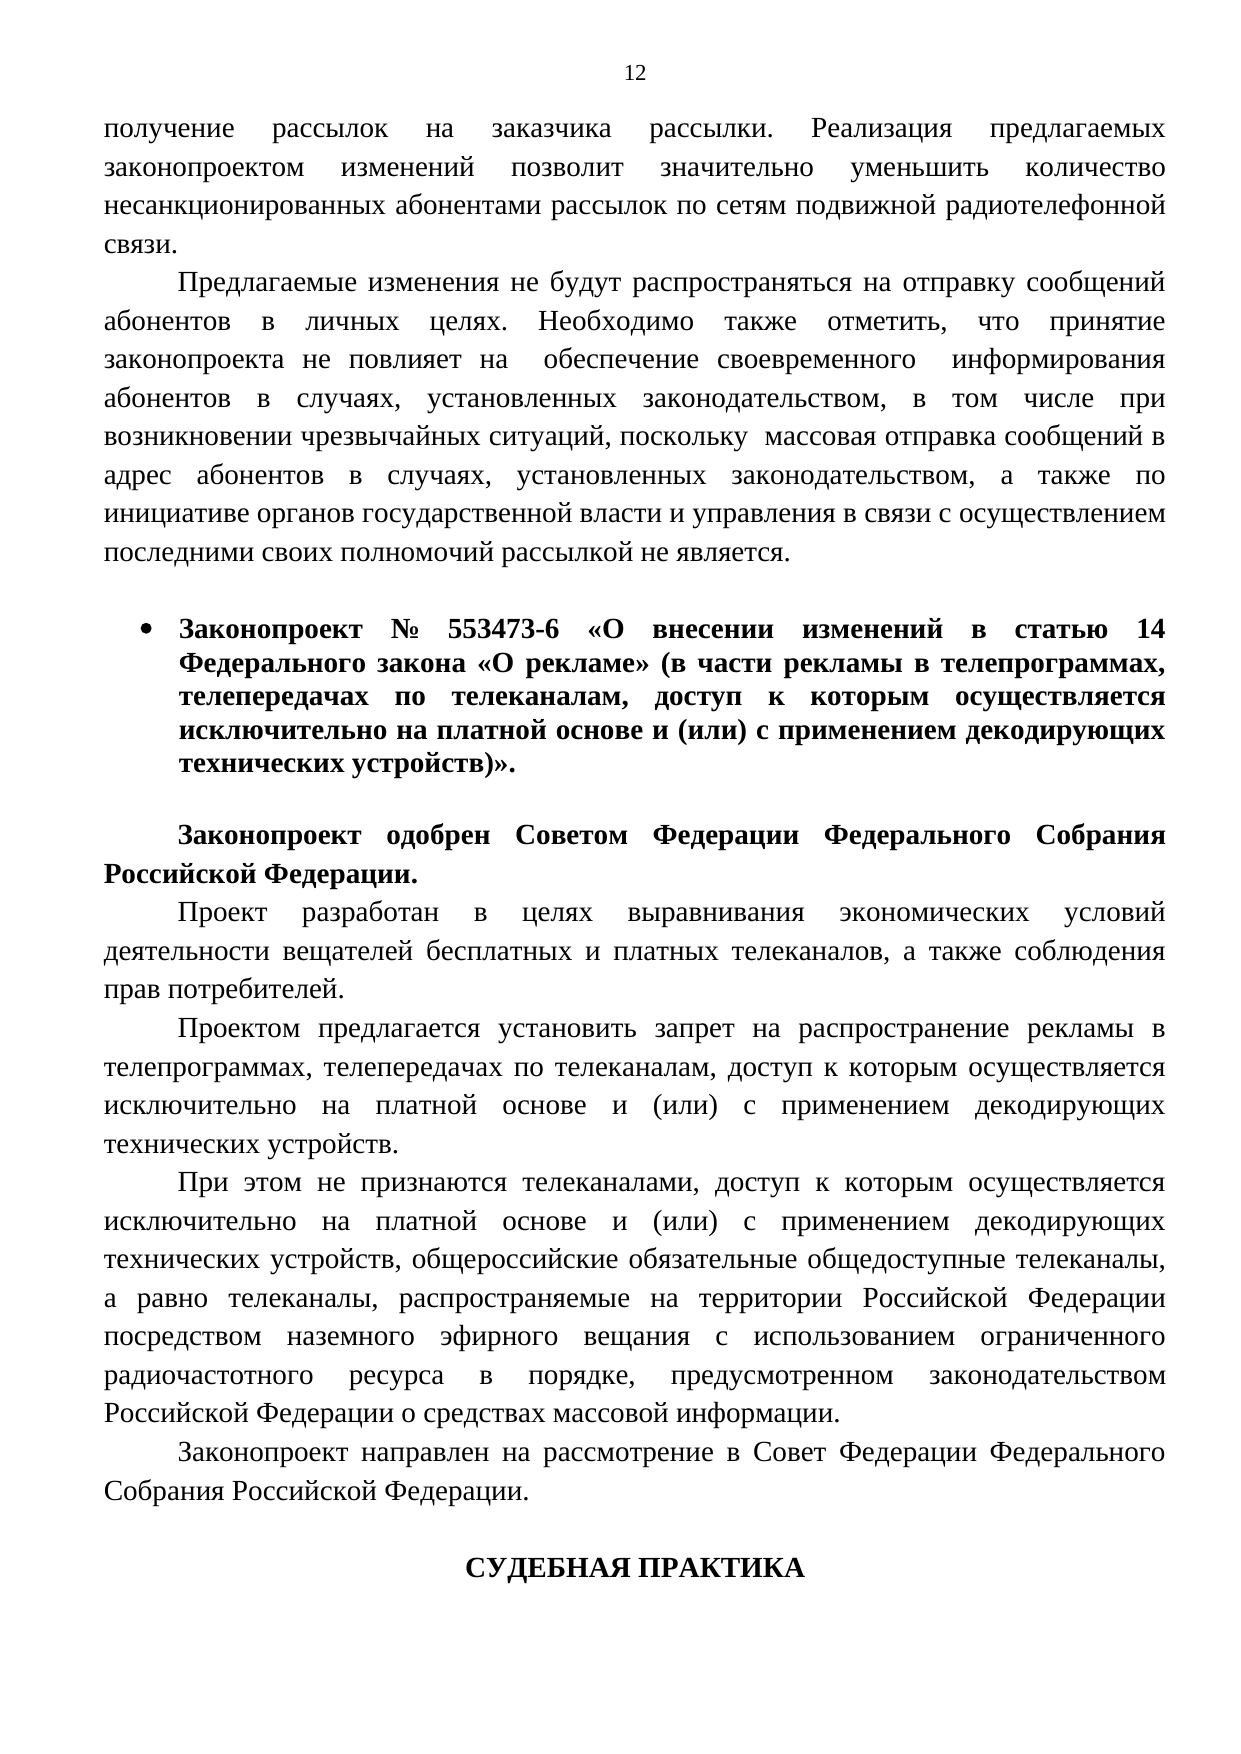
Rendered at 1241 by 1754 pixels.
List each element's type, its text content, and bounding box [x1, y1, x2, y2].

text Законопроект одобрен Советом Федерации Федерального Собрания Российской Федерации. [103, 817, 1167, 889]
text Предлагаемые изменения не будут распространяться на отправку сообщений абонентов в личных целях. Необходимо также отметить, что принятие законопроекта не повлияет на обеспечение своевременного информирования абонентов в случаях, установленных законодательством, в том числе при возникновении чрезвычайных ситуаций, поскольку массовая отправка сообщений в адрес абонентов в случаях, установленных законодательством, а также по инициативе органов государственной власти и управления в связи с осуществлением последними своих полномочий рассылкой не является. [103, 264, 1167, 568]
text СУДЕБНАЯ ПРАКТИКА [103, 1550, 1167, 1583]
text Законопроект направлен на рассмотрение в Совет Федерации Федерального Собрания Российской Федерации. [103, 1434, 1167, 1506]
text Проект разработан в целях выравнивания экономических условий деятельности вещателей бесплатных и платных телеканалов, а также соблюдения прав потребителей. [103, 894, 1167, 1005]
list Законопроект № 553473-6 «О внесении изменений в статью 14 Федерального закона «О рекламе» (в части рекламы в телепрограммах, телепередачах по телеканалам, доступ к которым осуществляется исключительно на платной основе и (или) с применением декодирующих технических устройств)». [141, 611, 1167, 779]
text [103, 110, 1167, 259]
text Проектом предлагается установить запрет на распространение рекламы в телепрограммах, телепередачах по телеканалам, доступ к которым осуществляется исключительно на платной основе и (или) с применением декодирующих технических устройств. [103, 1010, 1167, 1159]
text При этом не признаются телеканалами, доступ к которым осуществляется исключительно на платной основе и (или) с применением декодирующих технических устройств, общероссийские обязательные общедоступные телеканалы, а равно телеканалы, распространяемые на территории Российской Федерации посредством наземного эфирного вещания с использованием ограниченного радиочастотного ресурса в порядке, предусмотренном законодательством Российской Федерации о средствах массовой информации. [103, 1164, 1167, 1429]
